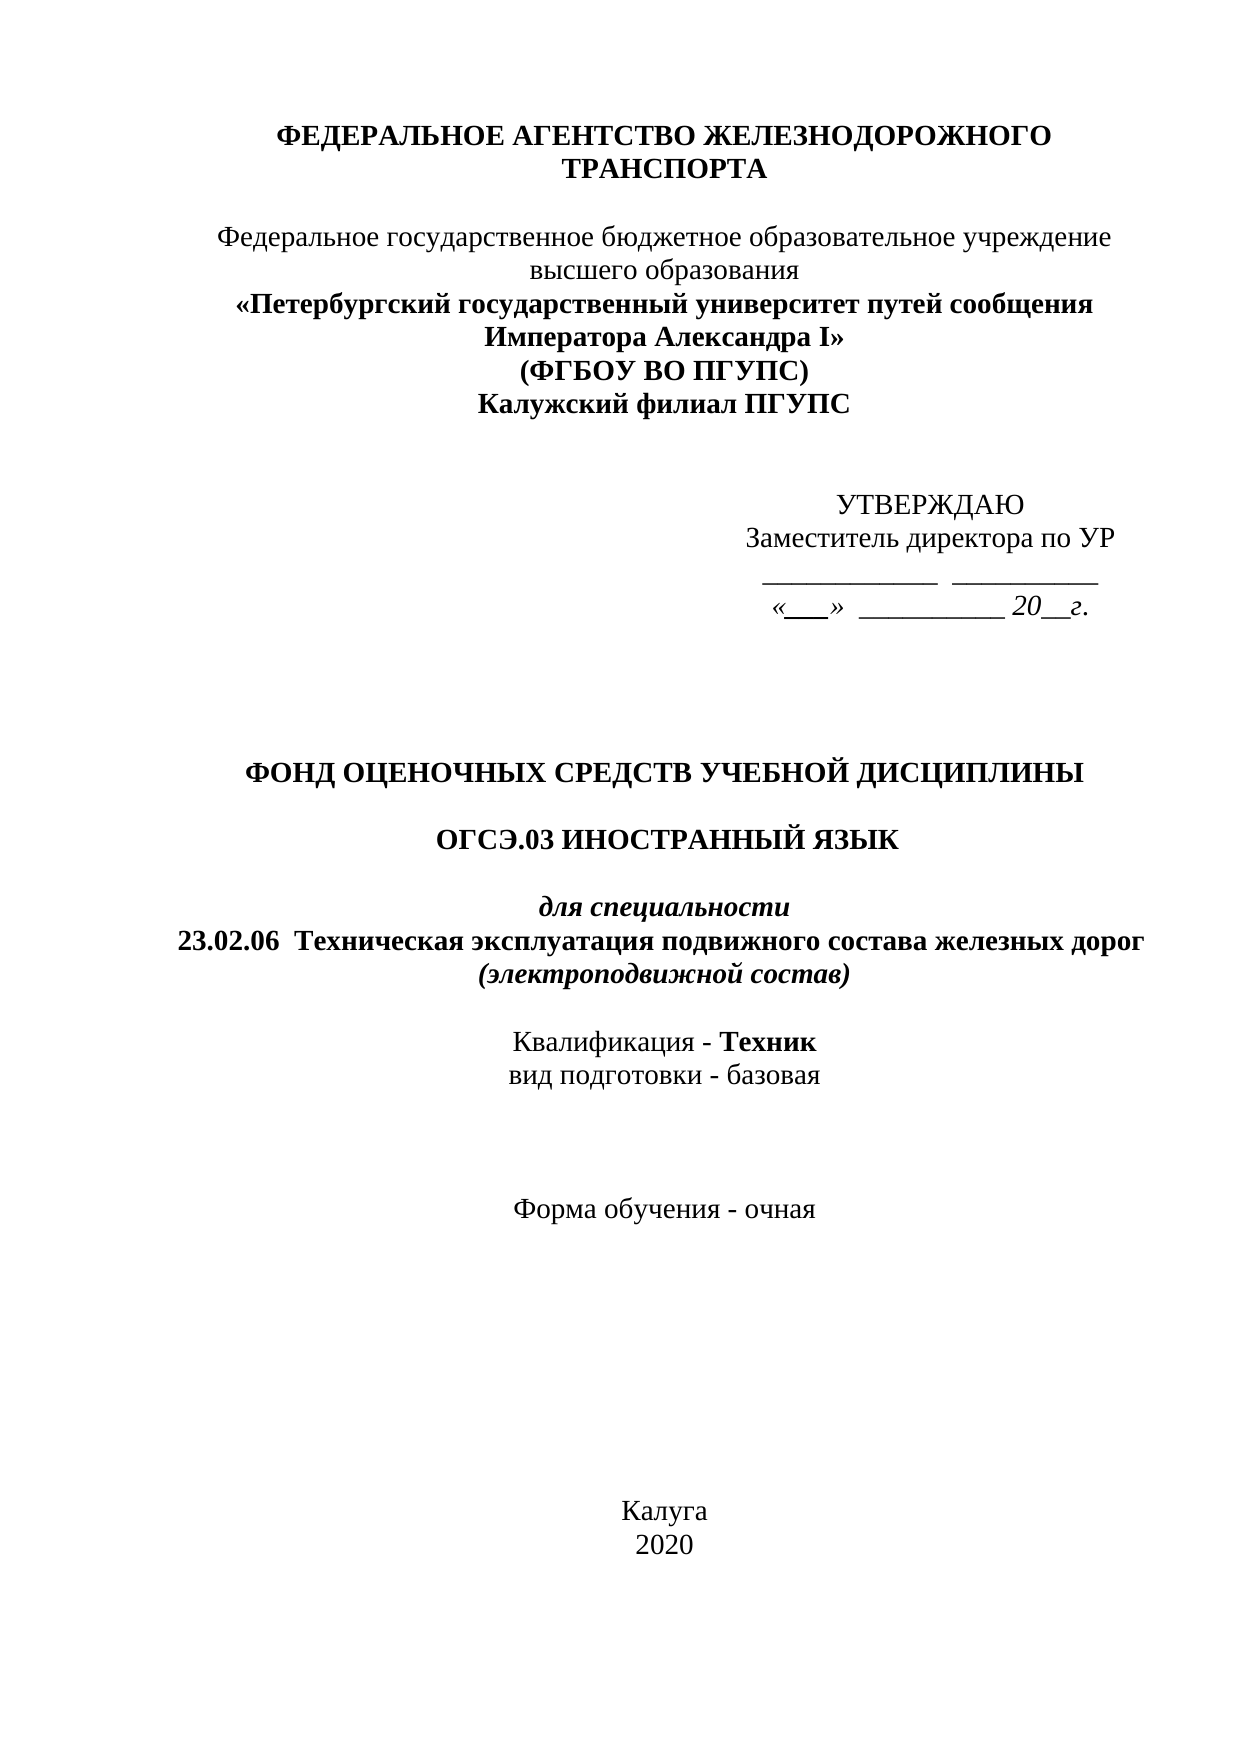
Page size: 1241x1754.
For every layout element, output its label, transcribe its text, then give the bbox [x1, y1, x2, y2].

text для специальности [177, 889, 1152, 923]
text Калужский филиал ПГУПС [177, 386, 1152, 420]
text (электроподвижной состав) [177, 957, 1152, 990]
text 2020 [177, 1527, 1152, 1560]
text Форма обучения - очная [177, 1191, 1152, 1225]
text вид подготовки - базовая [177, 1057, 1152, 1091]
text Калуга [177, 1493, 1152, 1527]
text (ФГБОУ ВО ПГУПС) [177, 353, 1152, 386]
text ____________ __________ [709, 554, 1152, 588]
text Императора Александра I» [177, 319, 1152, 353]
text 23.02.06 Техническая эксплуатация подвижного состава железных дорог [177, 923, 1152, 957]
text ФЕДЕРАЛЬНОЕ АГЕНТСТВО ЖЕЛЕЗНОДОРОЖНОГО ТРАНСПОРТА [177, 118, 1152, 185]
text ФОНД ОЦЕНОЧНЫХ СРЕДСТВ УЧЕБНОЙ ДИСЦИПЛИНЫ [177, 755, 1152, 789]
text ОГСЭ.03 ИНОСТРАННЫЙ ЯЗЫК [177, 822, 1157, 856]
text УТВЕРЖДАЮ [709, 487, 1152, 521]
text Федеральное государственное бюджетное образовательное учреждение высшего образования [177, 219, 1152, 286]
text «___» __________ 20__г. [709, 588, 1152, 621]
text Заместитель директора по УР [709, 521, 1152, 554]
text Квалификация - Техник [177, 1024, 1152, 1057]
text «Петербургский государственный университет путей сообщения [177, 286, 1152, 319]
